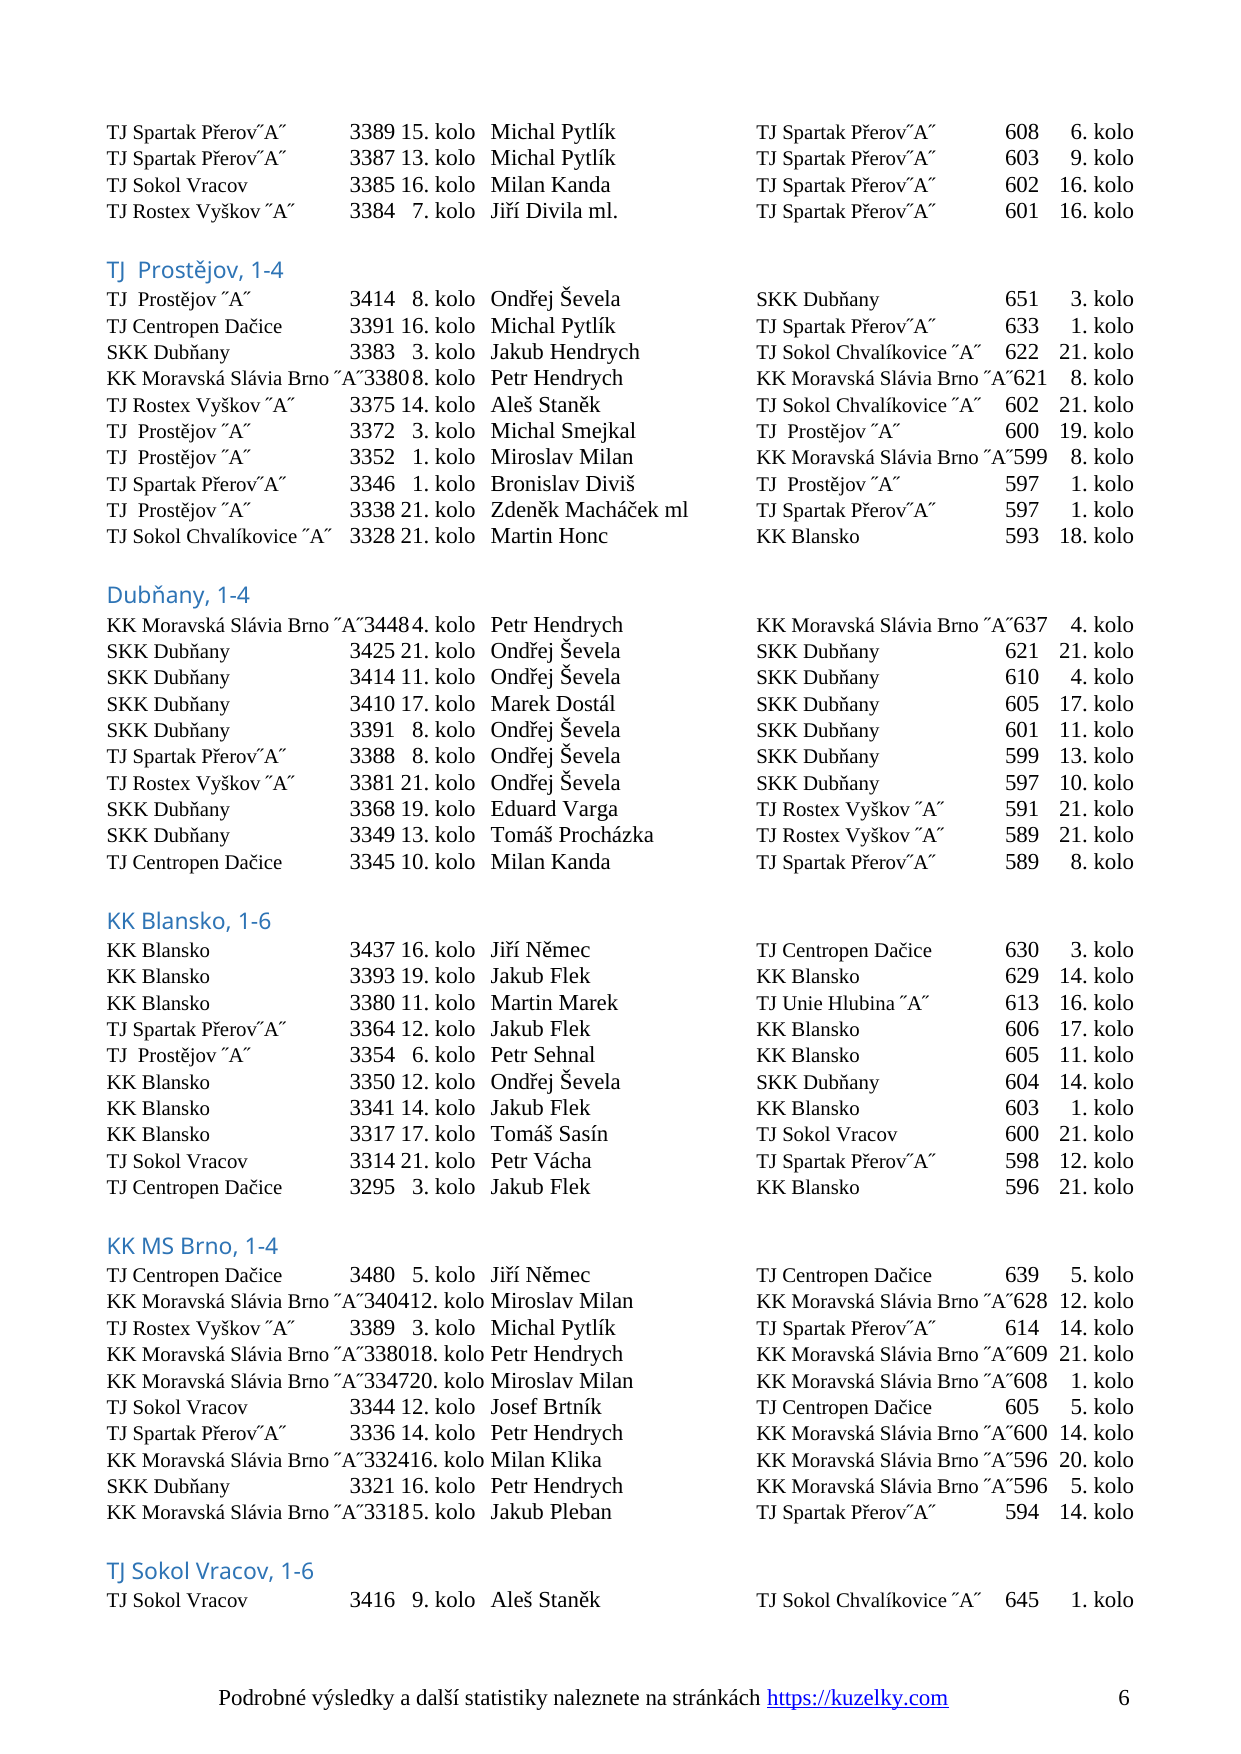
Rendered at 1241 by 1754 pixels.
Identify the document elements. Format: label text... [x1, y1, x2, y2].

text KK Moravská Slávia Brno ˝A˝ 3318 5. kolo Jakub Pleban TJ Spartak Přerov˝A˝ 594 14. kolo [106, 1498, 1134, 1525]
text KK Moravská Slávia Brno ˝A˝ 3380 8. kolo Petr Hendrych KK Moravská Slávia Brno ˝A˝ 621 8. kolo [106, 364, 1134, 391]
text TJ Prostějov ˝A˝ 3354 6. kolo Petr Sehnal KK Blansko 605 11. kolo [106, 1041, 1134, 1068]
text SKK Dubňany 3410 17. kolo Marek Dostál SKK Dubňany 605 17. kolo [106, 690, 1134, 716]
text TJ Centropen Dačice 3295 3. kolo Jakub Flek KK Blansko 596 21. kolo [106, 1173, 1134, 1199]
text TJ Centropen Dačice 3391 16. kolo Michal Pytlík TJ Spartak Přerov˝A˝ 633 1. kolo [106, 312, 1134, 338]
subtitle Dubňany, 1-4 [106, 579, 1134, 611]
text TJ Rostex Vyškov ˝A˝ 3384 7. kolo Jiří Divila ml. TJ Spartak Přerov˝A˝ 601 16. kolo [106, 197, 1134, 223]
text TJ Sokol Vracov 3314 21. kolo Petr Vácha TJ Spartak Přerov˝A˝ 598 12. kolo [106, 1147, 1134, 1173]
text KK Blansko 3341 14. kolo Jakub Flek KK Blansko 603 1. kolo [106, 1094, 1134, 1120]
text TJ Spartak Přerov˝A˝ 3346 1. kolo Bronislav Diviš TJ Prostějov ˝A˝ 597 1. kolo [106, 470, 1134, 496]
text TJ Sokol Vracov 3385 16. kolo Milan Kanda TJ Spartak Přerov˝A˝ 602 16. kolo [106, 171, 1134, 197]
text SKK Dubňany 3368 19. kolo Eduard Varga TJ Rostex Vyškov ˝A˝ 591 21. kolo [106, 795, 1134, 821]
text TJ Prostějov ˝A˝ 3338 21. kolo Zdeněk Macháček ml TJ Spartak Přerov˝A˝ 597 1. kolo [106, 496, 1134, 522]
text SKK Dubňany 3383 3. kolo Jakub Hendrych TJ Sokol Chvalíkovice ˝A˝ 622 21. kolo [106, 338, 1134, 364]
text SKK Dubňany 3349 13. kolo Tomáš Procházka TJ Rostex Vyškov ˝A˝ 589 21. kolo [106, 821, 1134, 848]
text TJ Rostex Vyškov ˝A˝ 3381 21. kolo Ondřej Ševela SKK Dubňany 597 10. kolo [106, 769, 1134, 795]
text SKK Dubňany 3321 16. kolo Petr Hendrych KK Moravská Slávia Brno ˝A˝ 596 5. kolo [106, 1472, 1134, 1498]
text SKK Dubňany 3425 21. kolo Ondřej Ševela SKK Dubňany 621 21. kolo [106, 637, 1134, 663]
text SKK Dubňany 3414 11. kolo Ondřej Ševela SKK Dubňany 610 4. kolo [106, 663, 1134, 690]
text TJ Centropen Dačice 3345 10. kolo Milan Kanda TJ Spartak Přerov˝A˝ 589 8. kolo [106, 848, 1134, 874]
text TJ Sokol Vracov 3416 9. kolo Aleš Staněk TJ Sokol Chvalíkovice ˝A˝ 645 1. kolo [106, 1587, 1134, 1613]
text KK Moravská Slávia Brno ˝A˝ 3324 16. kolo Milan Klika KK Moravská Slávia Brno ˝A˝ 596 20. kolo [106, 1446, 1134, 1472]
text KK Blansko 3393 19. kolo Jakub Flek KK Blansko 629 14. kolo [106, 962, 1134, 989]
text KK Blansko 3437 16. kolo Jiří Němec TJ Centropen Dačice 630 3. kolo [106, 936, 1134, 962]
text TJ Centropen Dačice 3480 5. kolo Jiří Němec TJ Centropen Dačice 639 5. kolo [106, 1261, 1134, 1288]
text TJ Spartak Přerov˝A˝ 3389 15. kolo Michal Pytlík TJ Spartak Přerov˝A˝ 608 6. kolo [106, 118, 1134, 144]
subtitle KK MS Brno, 1-4 [106, 1230, 1134, 1261]
text KK Moravská Slávia Brno ˝A˝ 3347 20. kolo Miroslav Milan KK Moravská Slávia Brno ˝A˝ 608 1. kolo [106, 1367, 1134, 1393]
text KK Blansko 3350 12. kolo Ondřej Ševela SKK Dubňany 604 14. kolo [106, 1068, 1134, 1094]
text KK Blansko 3380 11. kolo Martin Marek TJ Unie Hlubina ˝A˝ 613 16. kolo [106, 989, 1134, 1015]
text KK Moravská Slávia Brno ˝A˝ 3448 4. kolo Petr Hendrych KK Moravská Slávia Brno ˝A˝ 637 4. kolo [106, 611, 1134, 637]
text TJ Spartak Přerov˝A˝ 3387 13. kolo Michal Pytlík TJ Spartak Přerov˝A˝ 603 9. kolo [106, 144, 1134, 171]
text KK Blansko 3317 17. kolo Tomáš Sasín TJ Sokol Vracov 600 21. kolo [106, 1120, 1134, 1147]
text SKK Dubňany 3391 8. kolo Ondřej Ševela SKK Dubňany 601 11. kolo [106, 716, 1134, 742]
text TJ Prostějov ˝A˝ 3372 3. kolo Michal Smejkal TJ Prostějov ˝A˝ 600 19. kolo [106, 417, 1134, 443]
text KK Moravská Slávia Brno ˝A˝ 3380 18. kolo Petr Hendrych KK Moravská Slávia Brno ˝A˝ 609 21. kolo [106, 1340, 1134, 1367]
text TJ Rostex Vyškov ˝A˝ 3375 14. kolo Aleš Staněk TJ Sokol Chvalíkovice ˝A˝ 602 21. kolo [106, 391, 1134, 417]
text TJ Prostějov ˝A˝ 3414 8. kolo Ondřej Ševela SKK Dubňany 651 3. kolo [106, 285, 1134, 312]
text TJ Spartak Přerov˝A˝ 3336 14. kolo Petr Hendrych KK Moravská Slávia Brno ˝A˝ 600 14. kolo [106, 1419, 1134, 1446]
text TJ Prostějov ˝A˝ 3352 1. kolo Miroslav Milan KK Moravská Slávia Brno ˝A˝ 599 8. kolo [106, 443, 1134, 470]
text TJ Rostex Vyškov ˝A˝ 3389 3. kolo Michal Pytlík TJ Spartak Přerov˝A˝ 614 14. kolo [106, 1314, 1134, 1340]
subtitle KK Blansko, 1-6 [106, 905, 1134, 936]
text TJ Spartak Přerov˝A˝ 3364 12. kolo Jakub Flek KK Blansko 606 17. kolo [106, 1015, 1134, 1041]
text TJ Spartak Přerov˝A˝ 3388 8. kolo Ondřej Ševela SKK Dubňany 599 13. kolo [106, 742, 1134, 769]
subtitle TJ Prostějov, 1-4 [106, 254, 1134, 285]
text KK Moravská Slávia Brno ˝A˝ 3404 12. kolo Miroslav Milan KK Moravská Slávia Brno ˝A˝ 628 12. kolo [106, 1288, 1134, 1314]
text TJ Sokol Vracov 3344 12. kolo Josef Brtník TJ Centropen Dačice 605 5. kolo [106, 1393, 1134, 1419]
text TJ Sokol Chvalíkovice ˝A˝ 3328 21. kolo Martin Honc KK Blansko 593 18. kolo [106, 522, 1134, 549]
subtitle TJ Sokol Vracov, 1-6 [106, 1555, 1134, 1587]
